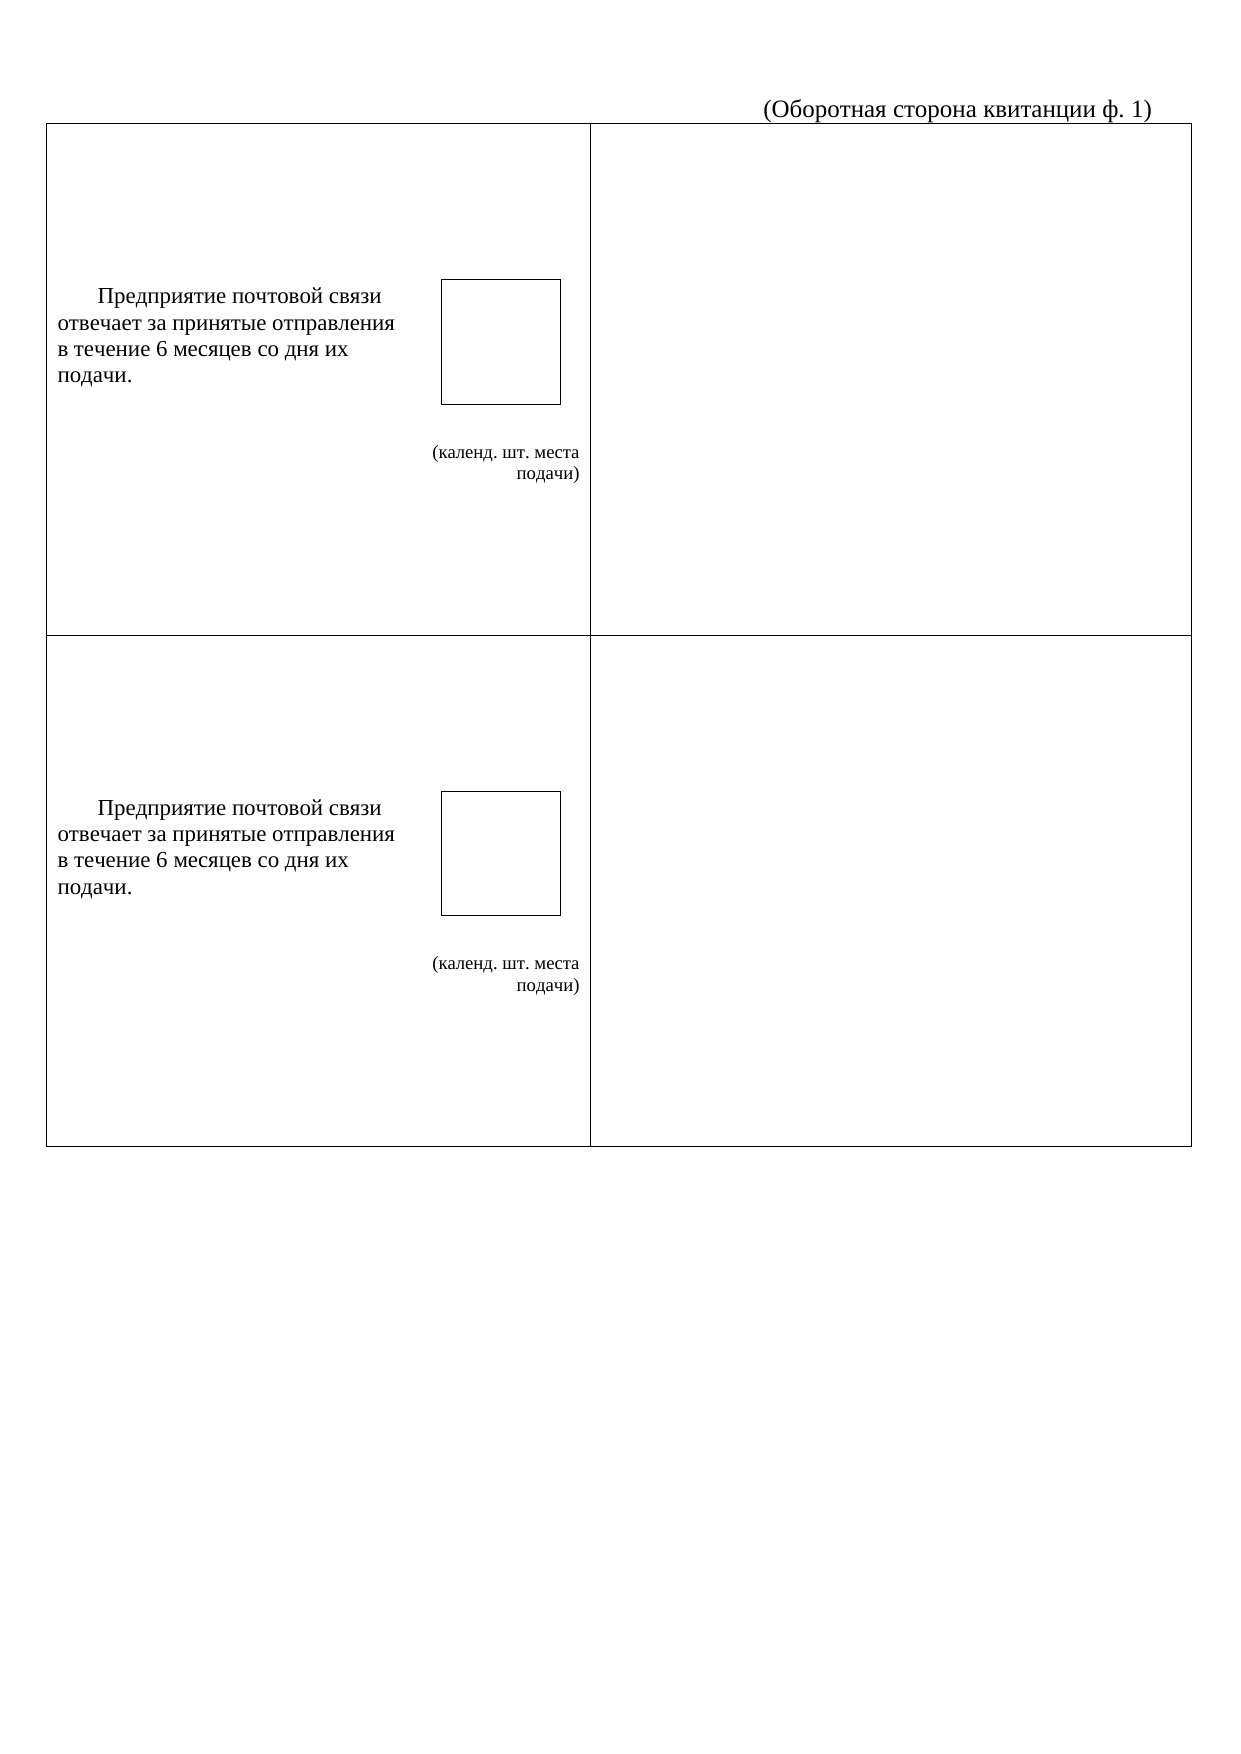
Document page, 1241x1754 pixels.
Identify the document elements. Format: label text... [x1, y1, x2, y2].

text (Оборотная сторона квитанции ф. 1) [177, 94, 1152, 123]
table_cell Предприятие почтовой связи отвечает за принятые отправления в течение 6 месяцев со дня их подачи. (календ. шт. места подачи) [47, 636, 590, 1146]
table_header [591, 124, 1191, 634]
table_cell [591, 636, 1191, 1146]
table_header Предприятие почтовой связи отвечает за принятые отправления в течение 6 месяцев со дня их подачи. (календ. шт. места подачи) [47, 124, 590, 634]
